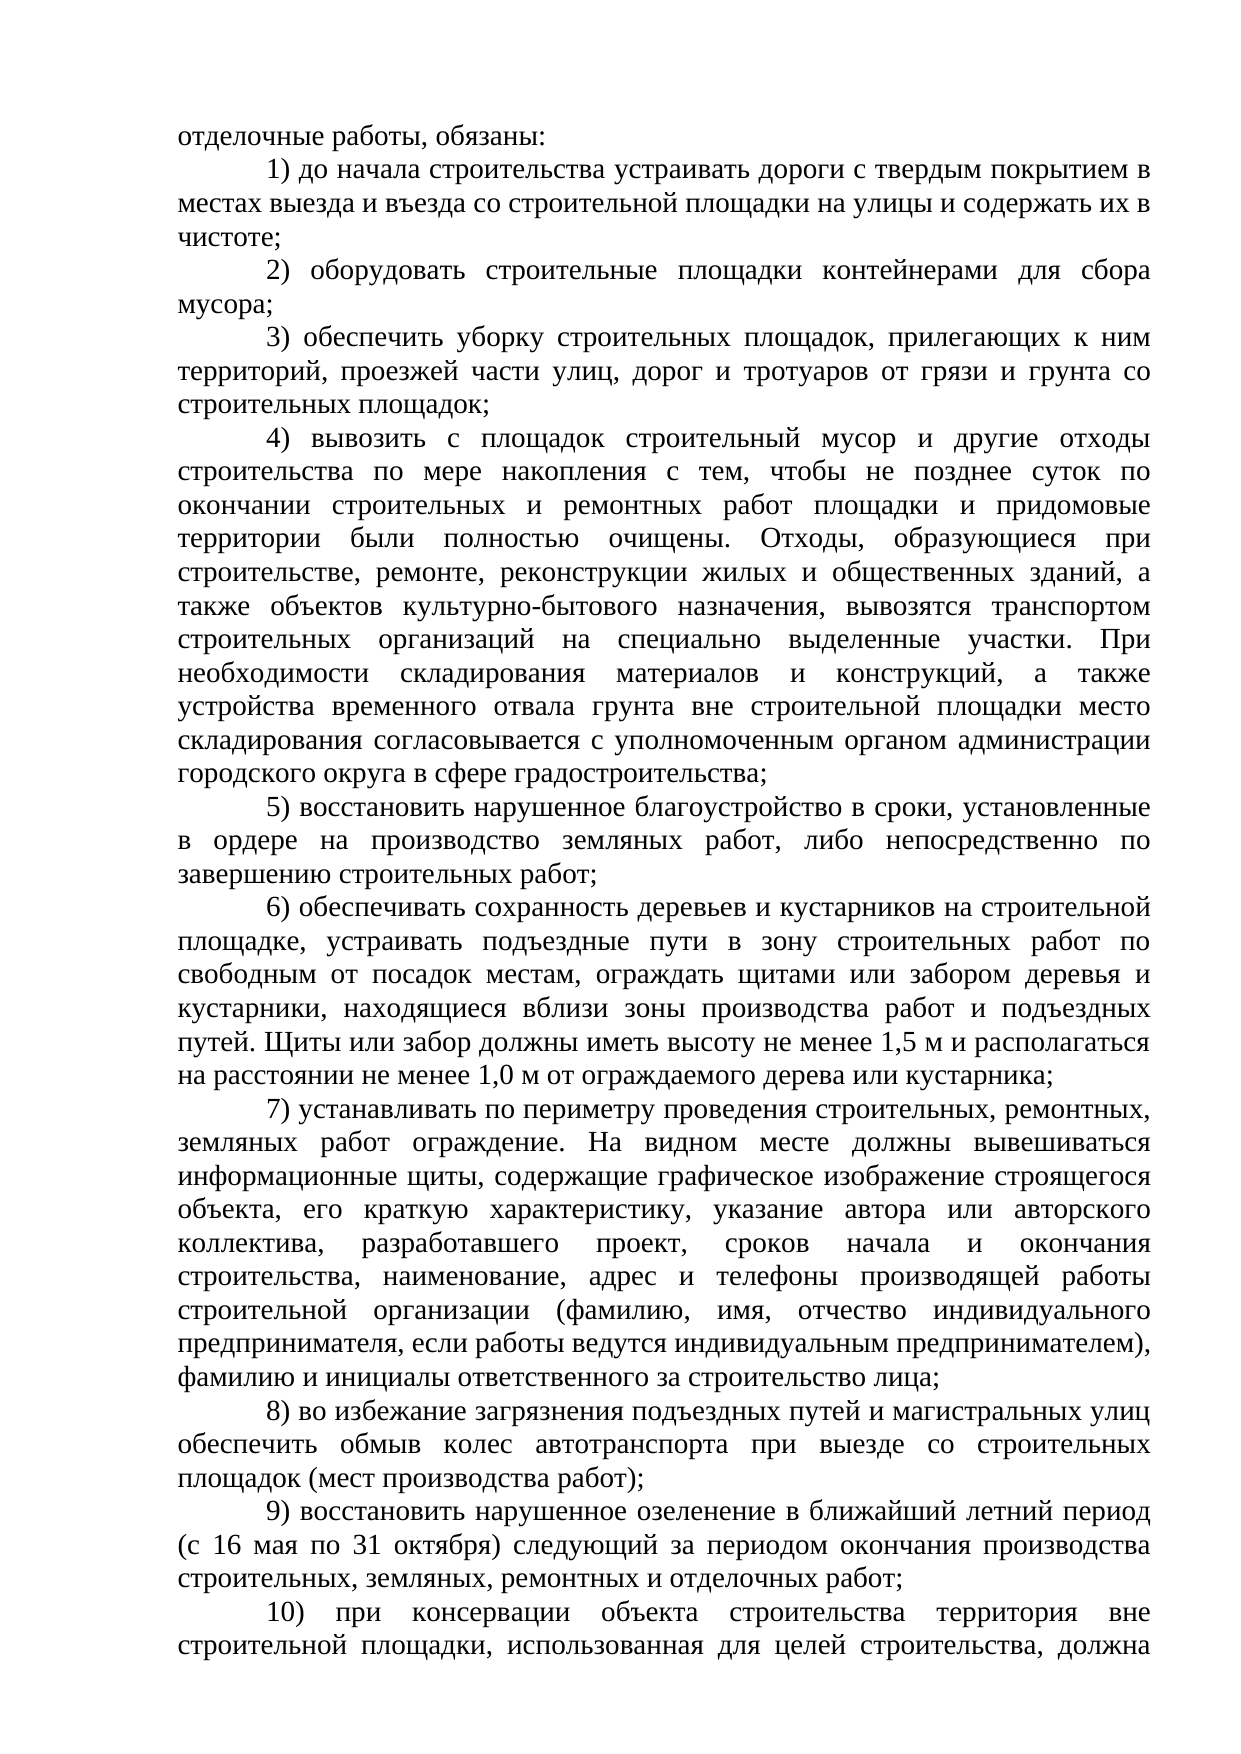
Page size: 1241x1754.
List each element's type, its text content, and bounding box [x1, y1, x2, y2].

text 9) восстановить нарушенное озеленение в ближайший летний период (с 16 мая по 31 октября) следующий за периодом окончания производства строительных, земляных, ремонтных и отделочных работ; [177, 1493, 1152, 1594]
text 2) оборудовать строительные площадки контейнерами для сбора мусора; [177, 252, 1152, 319]
text 7) устанавливать по периметру проведения строительных, ремонтных, земляных работ ограждение. На видном месте должны вывешиваться информационные щиты, содержащие графическое изображение строящегося объекта, его краткую характеристику, указание автора или авторского коллектива, разработавшего проект, сроков начала и окончания строительства, наименование, адрес и телефоны производящей работы строительной организации (фамилию, имя, отчество индивидуального предпринимателя, если работы ведутся индивидуальным предпринимателем), фамилию и инициалы ответственного за строительство лица; [177, 1091, 1152, 1393]
text 6) обеспечивать сохранность деревьев и кустарников на строительной площадке, устраивать подъездные пути в зону строительных работ по свободным от посадок местам, ограждать щитами или забором деревья и кустарники, находящиеся вблизи зоны производства работ и подъездных путей. Щиты или забор должны иметь высоту не менее 1,5 м и располагаться на расстоянии не менее 1,0 м от ограждаемого дерева или кустарника; [177, 889, 1152, 1091]
text 3) обеспечить уборку строительных площадок, прилегающих к ним территорий, проезжей части улиц, дорог и тротуаров от грязи и грунта со строительных площадок; [177, 319, 1152, 420]
text 8) во избежание загрязнения подъездных путей и магистральных улиц обеспечить обмыв колес автотранспорта при выезде со строительных площадок (мест производства работ); [177, 1393, 1152, 1493]
text 4) вывозить с площадок строительный мусор и другие отходы строительства по мере накопления с тем, чтобы не позднее суток по окончании строительных и ремонтных работ площадки и придомовые территории были полностью очищены. Отходы, образующиеся при строительстве, ремонте, реконструкции жилых и общественных зданий, а также объектов культурно-бытового назначения, вывозятся транспортом строительных организаций на специально выделенные участки. При необходимости складирования материалов и конструкций, а также устройства временного отвала грунта вне строительной площадки место складирования согласовывается с уполномоченным органом администрации городского округа в сфере градостроительства; [177, 420, 1152, 789]
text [177, 118, 1152, 152]
text 1) до начала строительства устраивать дороги с твердым покрытием в местах выезда и въезда со строительной площадки на улицы и содержать их в чистоте; [177, 152, 1152, 252]
text 5) восстановить нарушенное благоустройство в сроки, установленные в ордере на производство земляных работ, либо непосредственно по завершению строительных работ; [177, 789, 1152, 889]
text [177, 1594, 1152, 1661]
